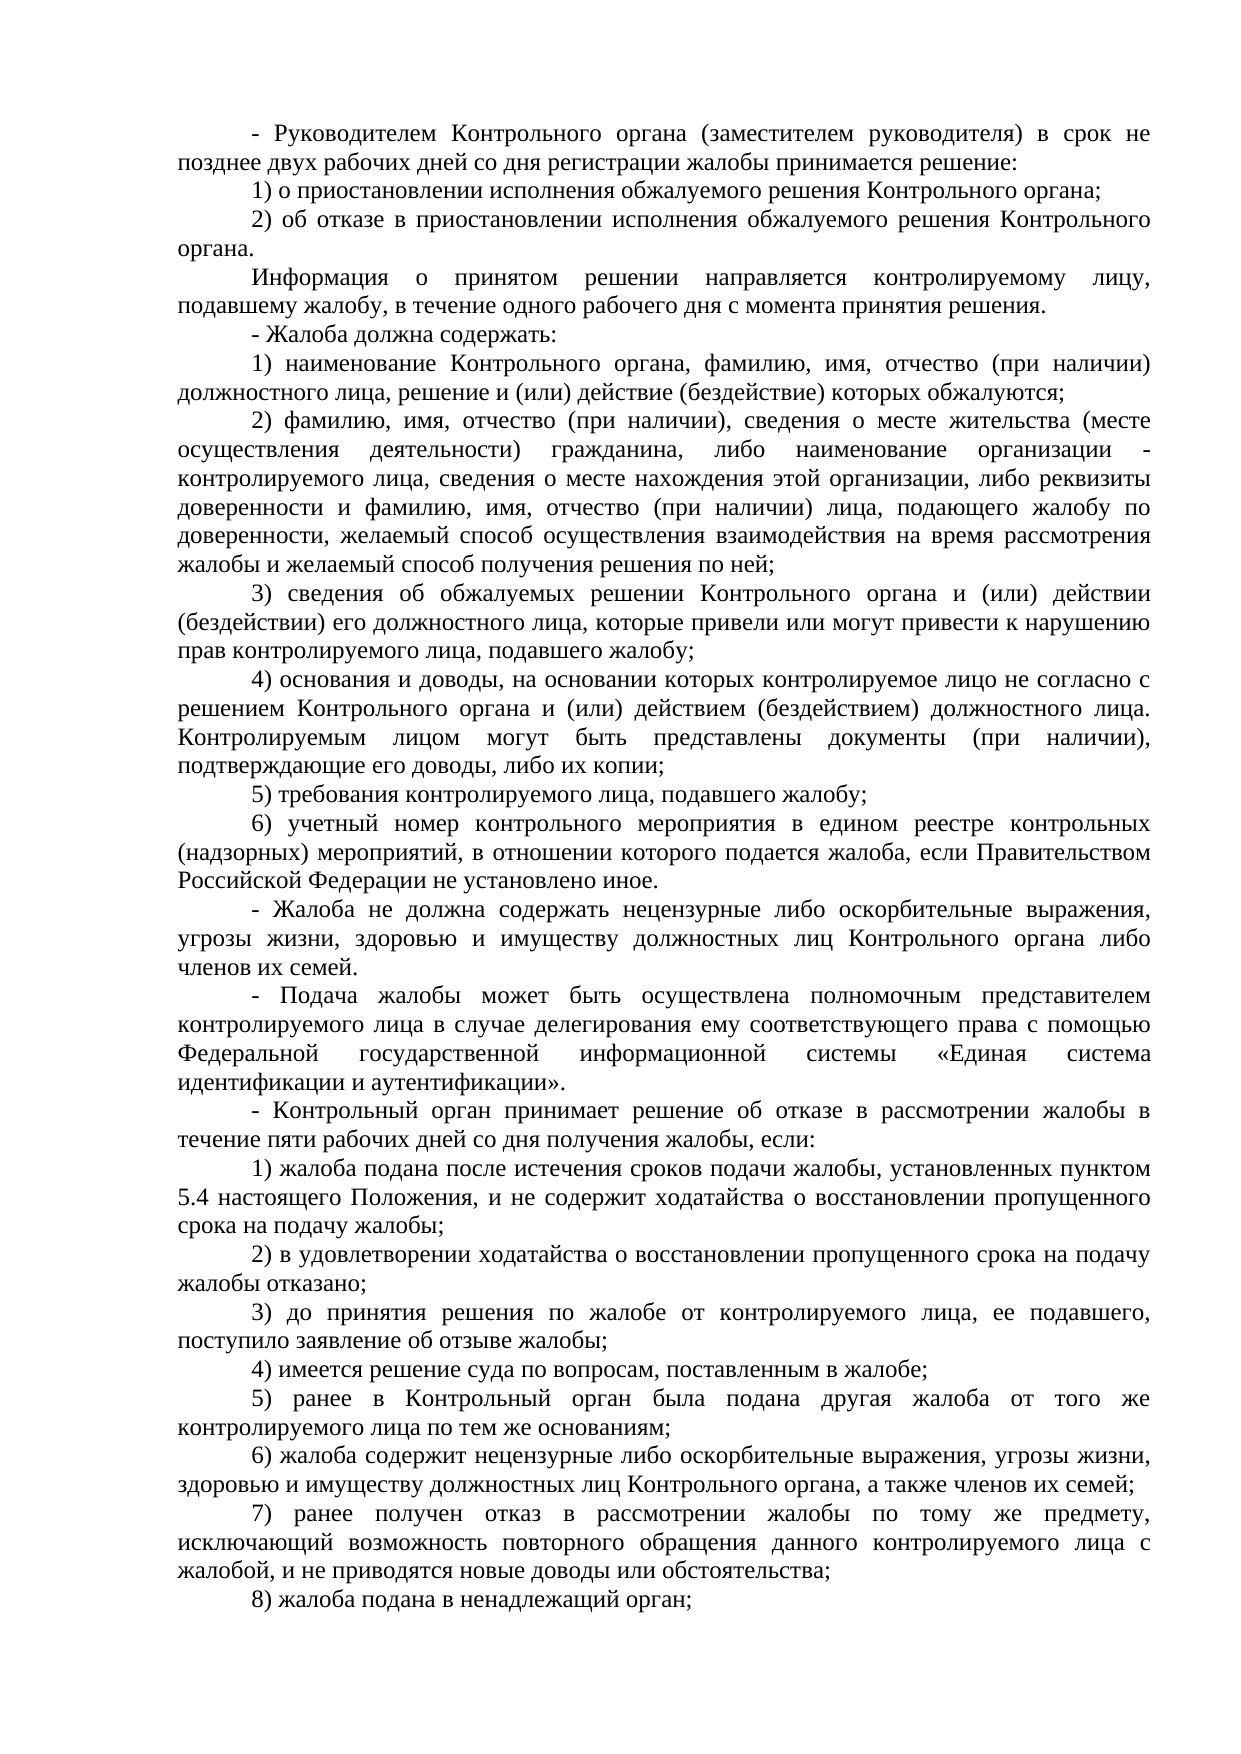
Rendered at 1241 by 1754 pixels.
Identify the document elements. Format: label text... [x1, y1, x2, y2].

text - Руководителем Контрольного органа (заместителем руководителя) в срок не позднее двух рабочих дней со дня регистрации жалобы принимается решение: [177, 118, 1152, 176]
text 4) основания и доводы, на основании которых контролируемое лицо не согласно с решением Контрольного органа и (или) действием (бездействием) должностного лица. Контролируемым лицом могут быть представлены документы (при наличии), подтверждающие его доводы, либо их копии; [177, 664, 1152, 779]
text 4) имеется решение суда по вопросам, поставленным в жалобе; [177, 1354, 1152, 1383]
text 7) ранее получен отказ в рассмотрении жалобы по тому же предмету, исключающий возможность повторного обращения данного контролируемого лица с жалобой, и не приводятся новые доводы или обстоятельства; [177, 1498, 1152, 1584]
text Информация о принятом решении направляется контролируемому лицу, подавшему жалобу, в течение одного рабочего дня с момента принятия решения. [177, 262, 1152, 319]
text 8) жалоба подана в ненадлежащий орган; [177, 1584, 1152, 1613]
text 2) об отказе в приостановлении исполнения обжалуемого решения Контрольного органа. [177, 204, 1152, 262]
text 5) требования контролируемого лица, подавшего жалобу; [177, 779, 1152, 808]
text 1) о приостановлении исполнения обжалуемого решения Контрольного органа; [177, 176, 1152, 204]
text 5) ранее в Контрольный орган была подана другая жалоба от того же контролируемого лица по тем же основаниям; [177, 1383, 1152, 1441]
text - Жалоба не должна содержать нецензурные либо оскорбительные выражения, угрозы жизни, здоровью и имуществу должностных лиц Контрольного органа либо членов их семей. [177, 894, 1152, 981]
text - Контрольный орган принимает решение об отказе в рассмотрении жалобы в течение пяти рабочих дней со дня получения жалобы, если: [177, 1096, 1152, 1153]
list - Жалоба должна содержать: [251, 319, 1152, 348]
text 1) жалоба подана после истечения сроков подачи жалобы, установленных пунктом 5.4 настоящего Положения, и не содержит ходатайства о восстановлении пропущенного срока на подачу жалобы; [177, 1153, 1152, 1239]
text 6) жалоба содержит нецензурные либо оскорбительные выражения, угрозы жизни, здоровью и имуществу должностных лиц Контрольного органа, а также членов их семей; [177, 1441, 1152, 1498]
text 1) наименование Контрольного органа, фамилию, имя, отчество (при наличии) должностного лица, решение и (или) действие (бездействие) которых обжалуются; [177, 348, 1152, 406]
text 6) учетный номер контрольного мероприятия в едином реестре контрольных (надзорных) мероприятий, в отношении которого подается жалоба, если Правительством Российской Федерации не установлено иное. [177, 808, 1152, 894]
text 3) сведения об обжалуемых решении Контрольного органа и (или) действии (бездействии) его должностного лица, которые привели или могут привести к нарушению прав контролируемого лица, подавшего жалобу; [177, 578, 1152, 664]
text 3) до принятия решения по жалобе от контролируемого лица, ее подавшего, поступило заявление об отзыве жалобы; [177, 1297, 1152, 1354]
text 2) в удовлетворении ходатайства о восстановлении пропущенного срока на подачу жалобы отказано; [177, 1239, 1152, 1297]
text 2) фамилию, имя, отчество (при наличии), сведения о месте жительства (месте осуществления деятельности) гражданина, либо наименование организации - контролируемого лица, сведения о месте нахождения этой организации, либо реквизиты доверенности и фамилию, имя, отчество (при наличии) лица, подающего жалобу по доверенности, желаемый способ осуществления взаимодействия на время рассмотрения жалобы и желаемый способ получения решения по ней; [177, 406, 1152, 578]
text - Подача жалобы может быть осуществлена полномочным представителем контролируемого лица в случае делегирования ему соответствующего права с помощью Федеральной государственной информационной системы «Единая система идентификации и аутентификации». [177, 981, 1152, 1096]
